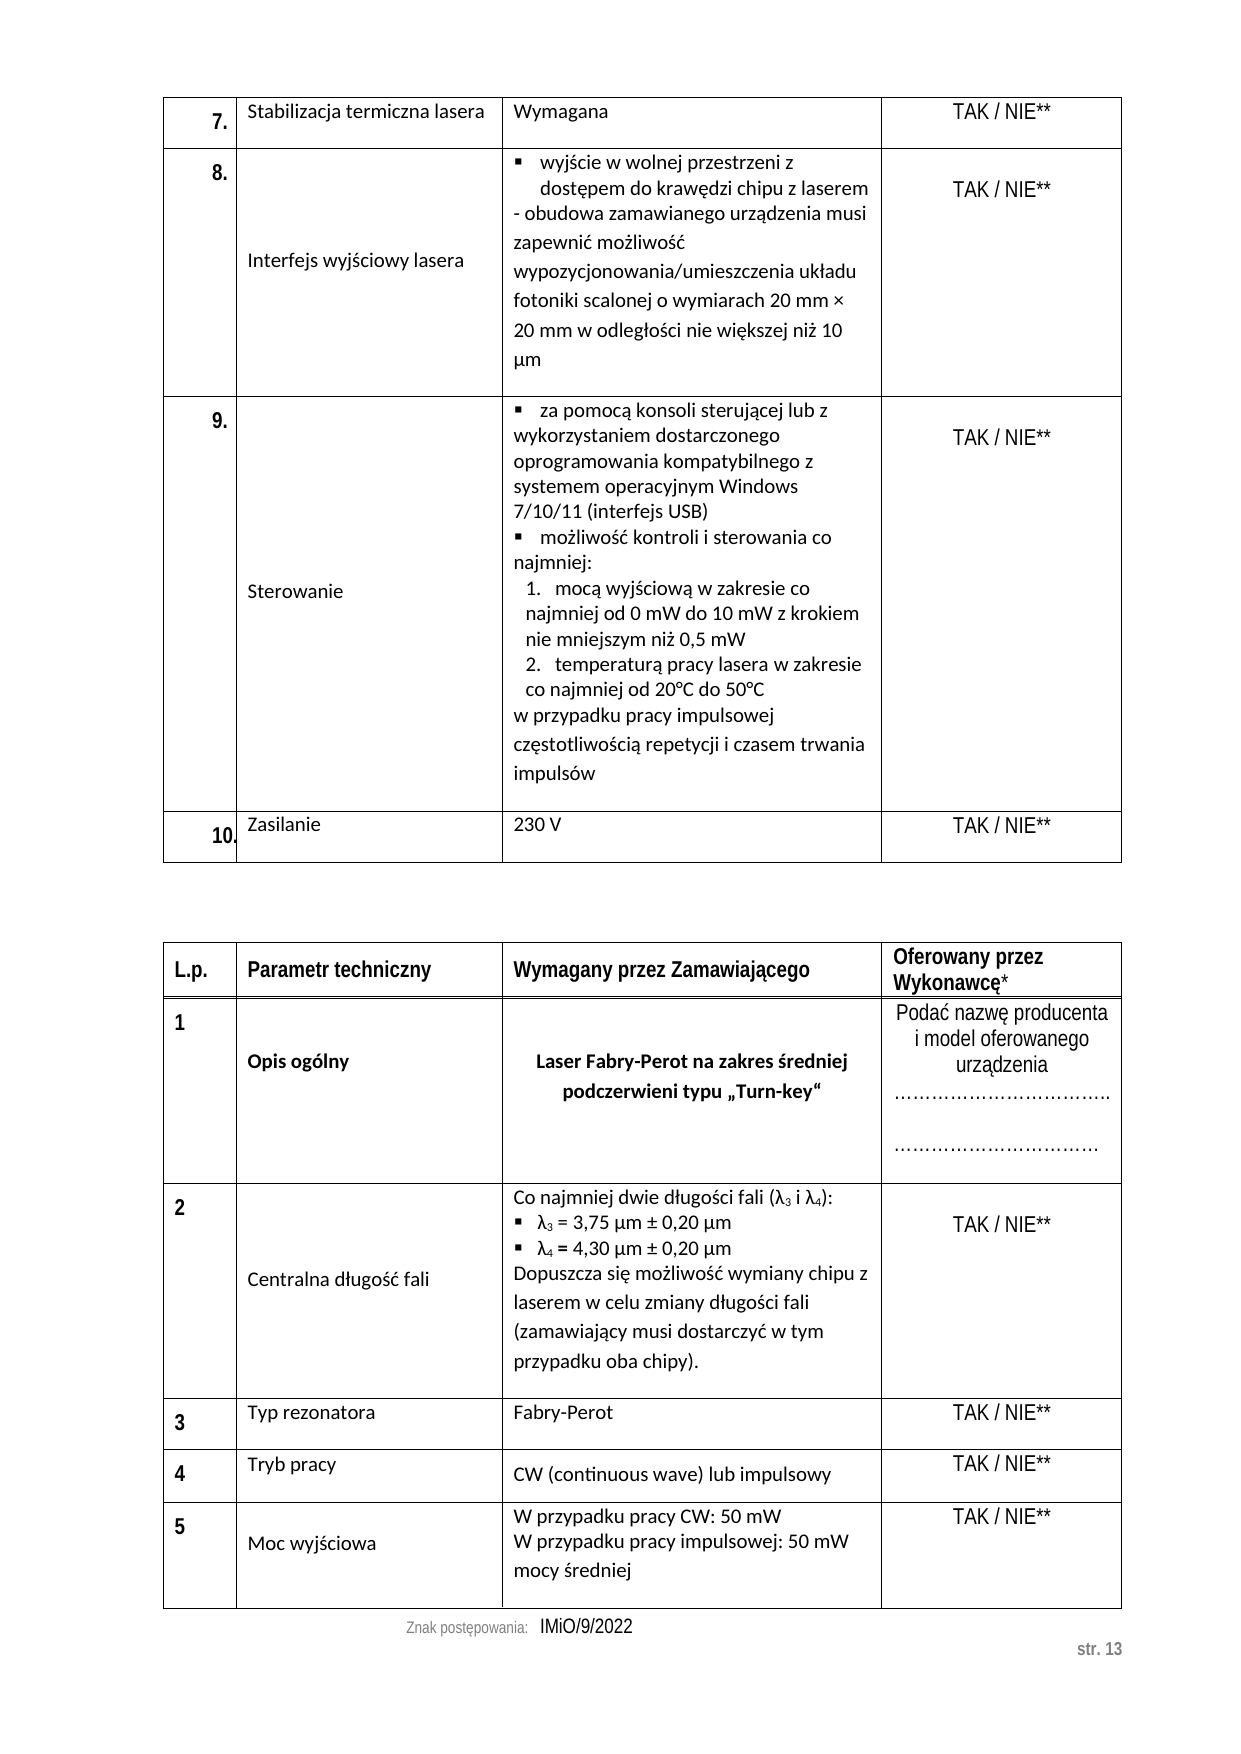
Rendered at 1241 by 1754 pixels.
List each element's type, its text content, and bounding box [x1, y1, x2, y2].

table_cell [164, 397, 236, 811]
table_cell 2 [164, 1184, 236, 1398]
table_header Wymagany przez Zamawiającego [503, 943, 881, 996]
table_cell Tryb pracy [237, 1450, 502, 1502]
table_cell Podać nazwę producenta i model oferowanego urządzenia …………………………….. …………………………… [882, 999, 1121, 1183]
table_cell 3 [164, 1399, 236, 1449]
table_cell TAK / NIE** [882, 98, 1121, 148]
table_header Oferowany przez Wykonawcę* [882, 943, 1121, 996]
table_cell W przypadku pracy CW: 50 mW W przypadku pracy impulsowej: 50 mW mocy średniej [502, 1503, 881, 1608]
table_cell TAK / NIE** [882, 1399, 1121, 1449]
table_cell 1 [164, 999, 236, 1183]
table_cell [164, 98, 236, 148]
table_cell wyjście w wolnej przestrzeni z dostępem do krawędzi chipu z laserem - obudowa zamawianego urządzenia musi zapewnić możliwość wypozycjonowania/umieszczenia układu fotoniki scalonej o wymiarach 20 mm × 20 mm w odległości nie większej niż 10 μm [503, 149, 881, 396]
table_cell TAK / NIE** [882, 1184, 1121, 1398]
table_cell [164, 812, 236, 862]
table_cell Centralna długość fali [237, 1184, 502, 1398]
table_header L.p. [164, 943, 236, 996]
table_cell TAK / NIE** [882, 397, 1121, 811]
table_cell TAK / NIE** [882, 812, 1121, 862]
table_cell Typ rezonatora [237, 1399, 502, 1449]
table_cell TAK / NIE** [882, 149, 1121, 396]
table_cell Laser Fabry-Perot na zakres średniej podczerwieni typu „Turn-key“ [503, 999, 881, 1183]
table_cell Interfejs wyjściowy lasera [237, 149, 502, 396]
table_cell 230 V [503, 812, 881, 862]
table_header Parametr techniczny [237, 943, 502, 996]
table_cell TAK / NIE** [882, 1503, 1121, 1608]
table_cell Wymagana [503, 98, 881, 148]
table_cell Stabilizacja termiczna lasera [237, 98, 502, 148]
table_cell Moc wyjściowa [237, 1503, 502, 1608]
table_cell Sterowanie [237, 397, 502, 811]
table_cell CW (continuous wave) lub impulsowy [503, 1450, 881, 1502]
table_cell Co najmniej dwie długości fali (λ3 i λ4): λ3 = 3,75 μm ± 0,20 μm λ4 = 4,30 μm ± 0,20 μm Dopuszcza się możliwość wymiany chipu z laserem w celu zmiany długości fali (zamawiający musi dostarczyć w tym przypadku oba chipy). [503, 1184, 881, 1398]
table_cell Opis ogólny [237, 999, 502, 1183]
table_cell TAK / NIE** [882, 1450, 1121, 1502]
table_cell 5 [164, 1503, 236, 1608]
table_cell Fabry-Perot [503, 1399, 881, 1449]
table_cell 4 [164, 1450, 236, 1502]
table_cell Zasilanie [237, 812, 502, 862]
table_cell za pomocą konsoli sterującej lub z wykorzystaniem dostarczonego oprogramowania kompatybilnego z systemem operacyjnym Windows 7/10/11 (interfejs USB) możliwość kontroli i sterowania co najmniej: mocą wyjściową w zakresie co najmniej od 0 mW do 10 mW z krokiem nie mniejszym niż 0,5 mW temperaturą pracy lasera w zakresie co najmniej od 20°C do 50°C w przypadku pracy impulsowej częstotliwością repetycji i czasem trwania impulsów [503, 397, 881, 811]
table_cell [164, 149, 236, 396]
